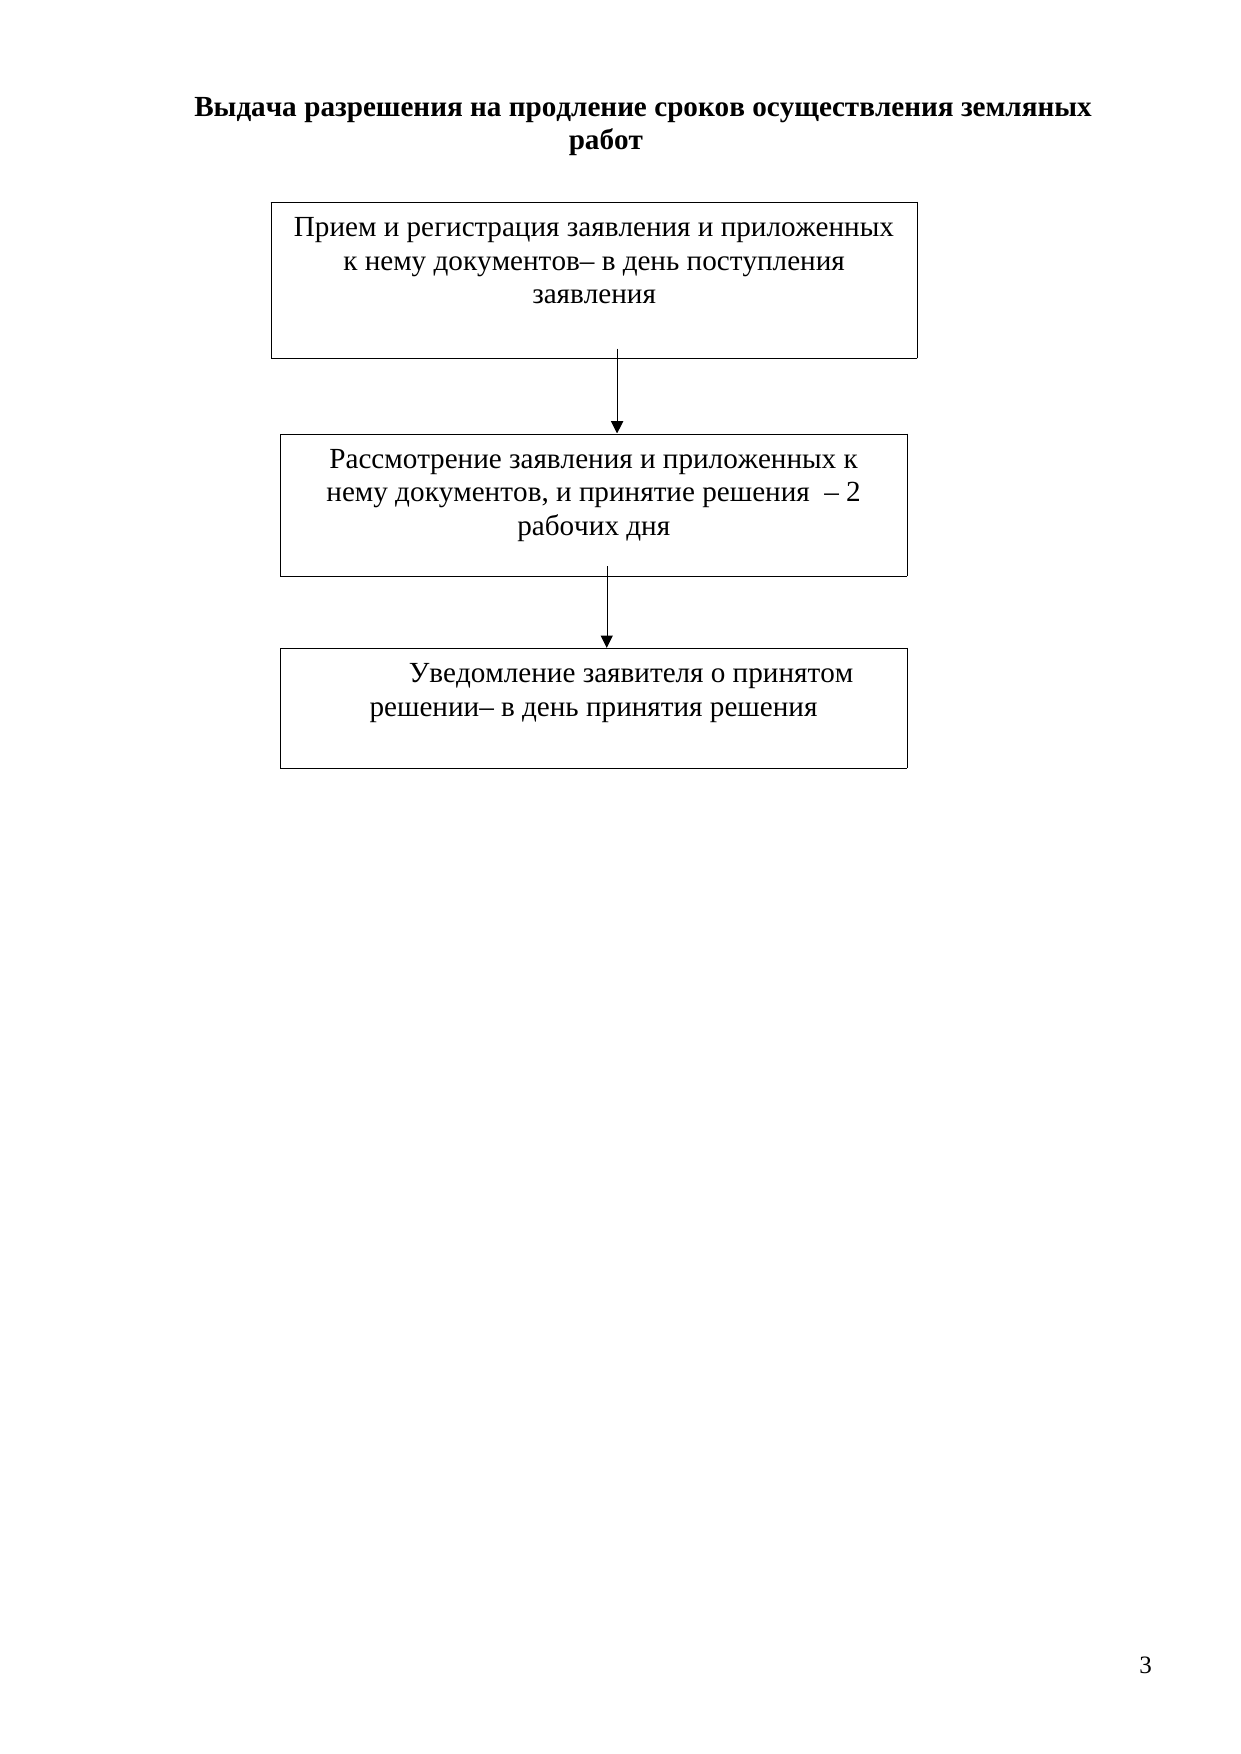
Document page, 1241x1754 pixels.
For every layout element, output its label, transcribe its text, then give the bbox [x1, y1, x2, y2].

text Выдача разрешения на продление сроков осуществления земляных работ [89, 89, 1122, 156]
